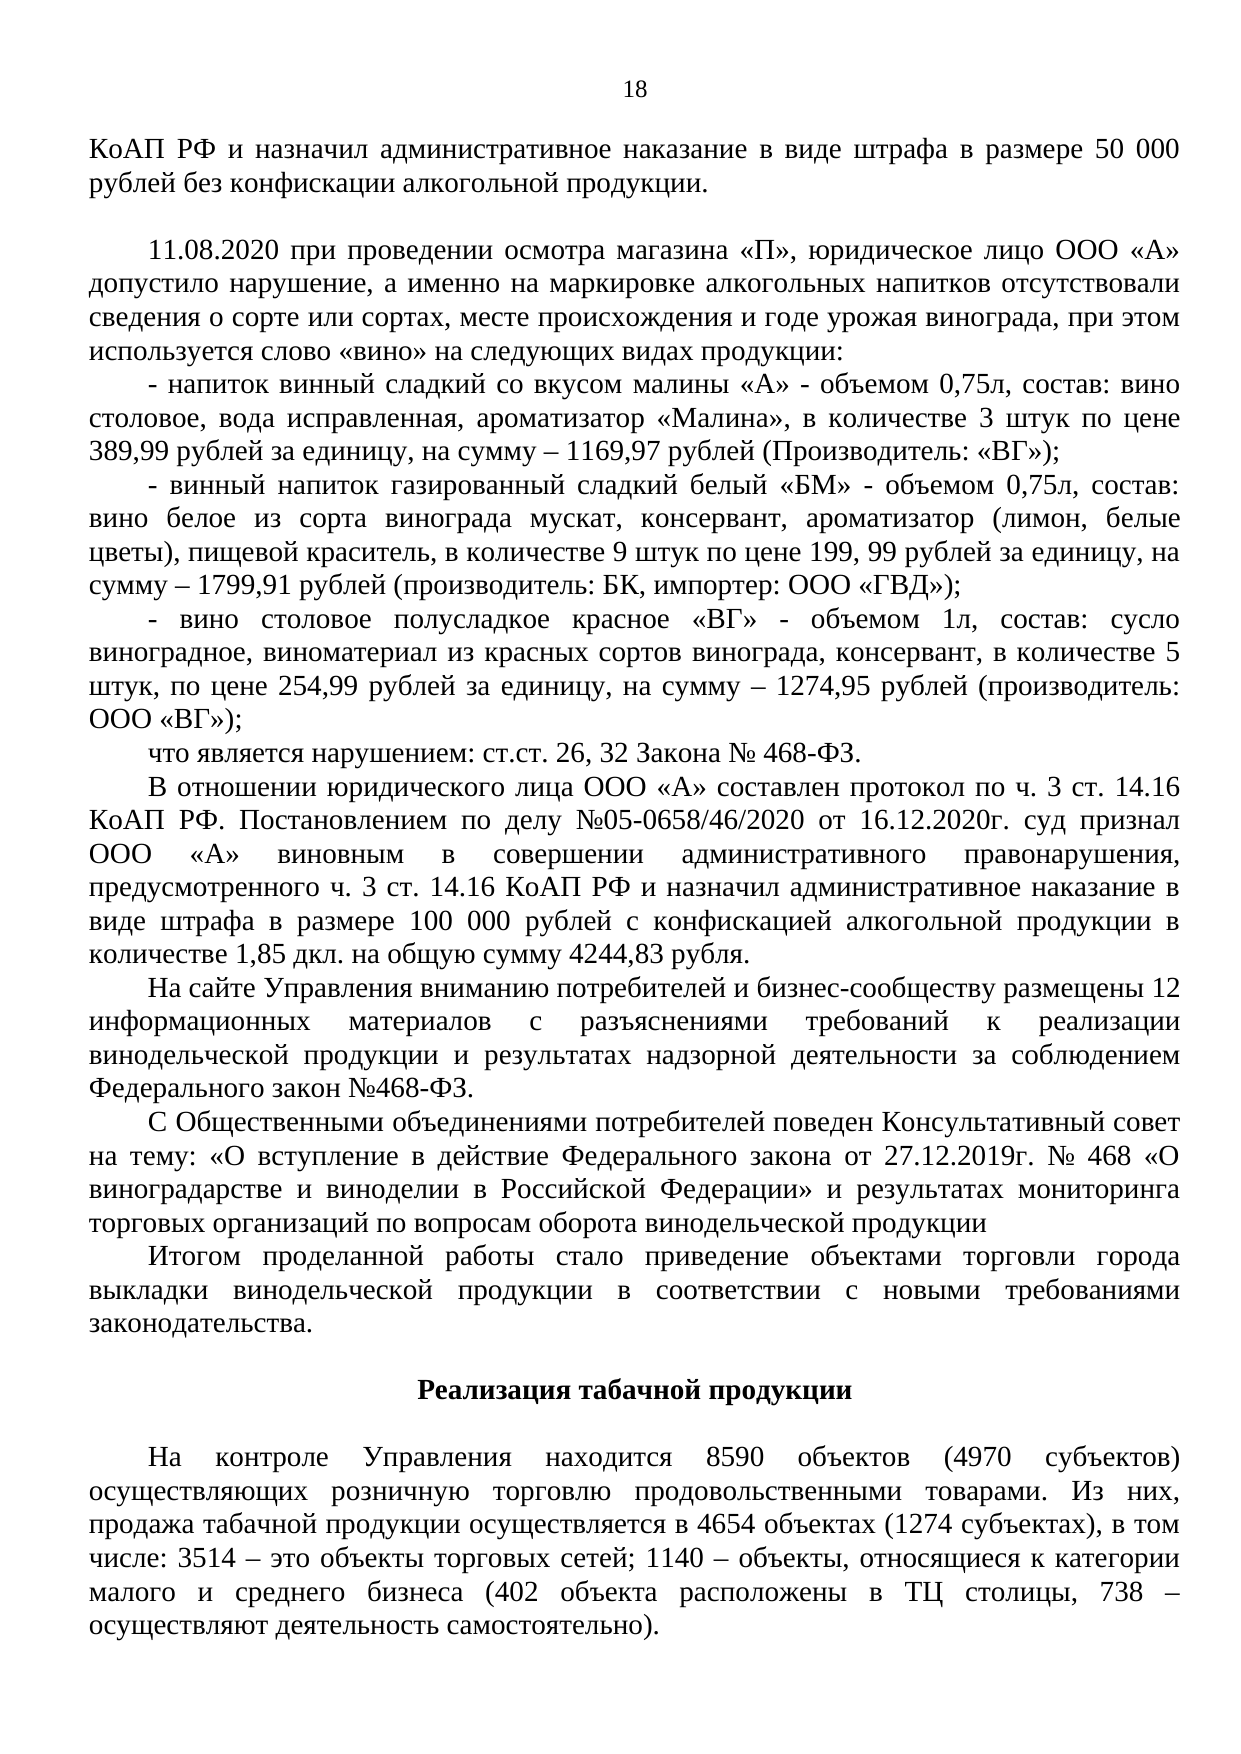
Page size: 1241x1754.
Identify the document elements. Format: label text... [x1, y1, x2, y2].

text С Общественными объединениями потребителей поведен Консультативный совет на тему: «О вступление в действие Федерального закона от 27.12.2019г. № 468 «О виноградарстве и виноделии в Российской Федерации» и результатах мониторинга торговых организаций по вопросам оборота винодельческой продукции [89, 1104, 1181, 1238]
text На сайте Управления вниманию потребителей и бизнес-сообществу размещены 12 информационных материалов с разъяснениями требований к реализации винодельческой продукции и результатах надзорной деятельности за соблюдением Федерального закон №468-ФЗ. [89, 970, 1181, 1104]
text На контроле Управления находится 8590 объектов (4970 субъектов) осуществляющих розничную торговлю продовольственными товарами. Из них, продажа табачной продукции осуществляется в 4654 объектах (1274 субъектах), в том числе: 3514 – это объекты торговых сетей; 1140 – объекты, относящиеся к категории малого и среднего бизнеса (402 объекта расположены в ТЦ столицы, 738 – осуществляют деятельность самостоятельно). [89, 1439, 1181, 1641]
text что является нарушением: ст.ст. 26, 32 Закона № 468-ФЗ. [89, 735, 1181, 769]
text - винный напиток газированный сладкий белый «БМ» - объемом 0,75л, состав: вино белое из сорта винограда мускат, консервант, ароматизатор (лимон, белые цветы), пищевой краситель, в количестве 9 штук по цене 199, 99 рублей за единицу, на сумму – 1799,91 рублей (производитель: БК, импортер: ООО «ГВД»); [89, 467, 1181, 601]
text - вино столовое полусладкое красное «ВГ» - объемом 1л, состав: сусло виноградное, виноматериал из красных сортов винограда, консервант, в количестве 5 штук, по цене 254,99 рублей за единицу, на сумму – 1274,95 рублей (производитель: ООО «ВГ»); [89, 601, 1181, 735]
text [89, 131, 1181, 198]
text В отношении юридического лица ООО «А» составлен протокол по ч. 3 ст. 14.16 КоАП РФ. Постановлением по делу №05-0658/46/2020 от 16.12.2020г. суд признал ООО «А» виновным в совершении административного правонарушения, предусмотренного ч. 3 ст. 14.16 КоАП РФ и назначил административное наказание в виде штрафа в размере 100 000 рублей с конфискацией алкогольной продукции в количестве 1,85 дкл. на общую сумму 4244,83 рубля. [89, 769, 1181, 970]
text Реализация табачной продукции [89, 1372, 1181, 1406]
text 11.08.2020 при проведении осмотра магазина «П», юридическое лицо ООО «А» допустило нарушение, а именно на маркировке алкогольных напитков отсутствовали сведения о сорте или сортах, месте происхождения и годе урожая винограда, при этом используется слово «вино» на следующих видах продукции: [89, 232, 1181, 366]
text Итогом проделанной работы стало приведение объектами торговли города выкладки винодельческой продукции в соответствии с новыми требованиями законодательства. [89, 1238, 1181, 1339]
text - напиток винный сладкий со вкусом малины «А» - объемом 0,75л, состав: вино столовое, вода исправленная, ароматизатор «Малина», в количестве 3 штук по цене 389,99 рублей за единицу, на сумму – 1169,97 рублей (Производитель: «ВГ»); [89, 366, 1181, 467]
